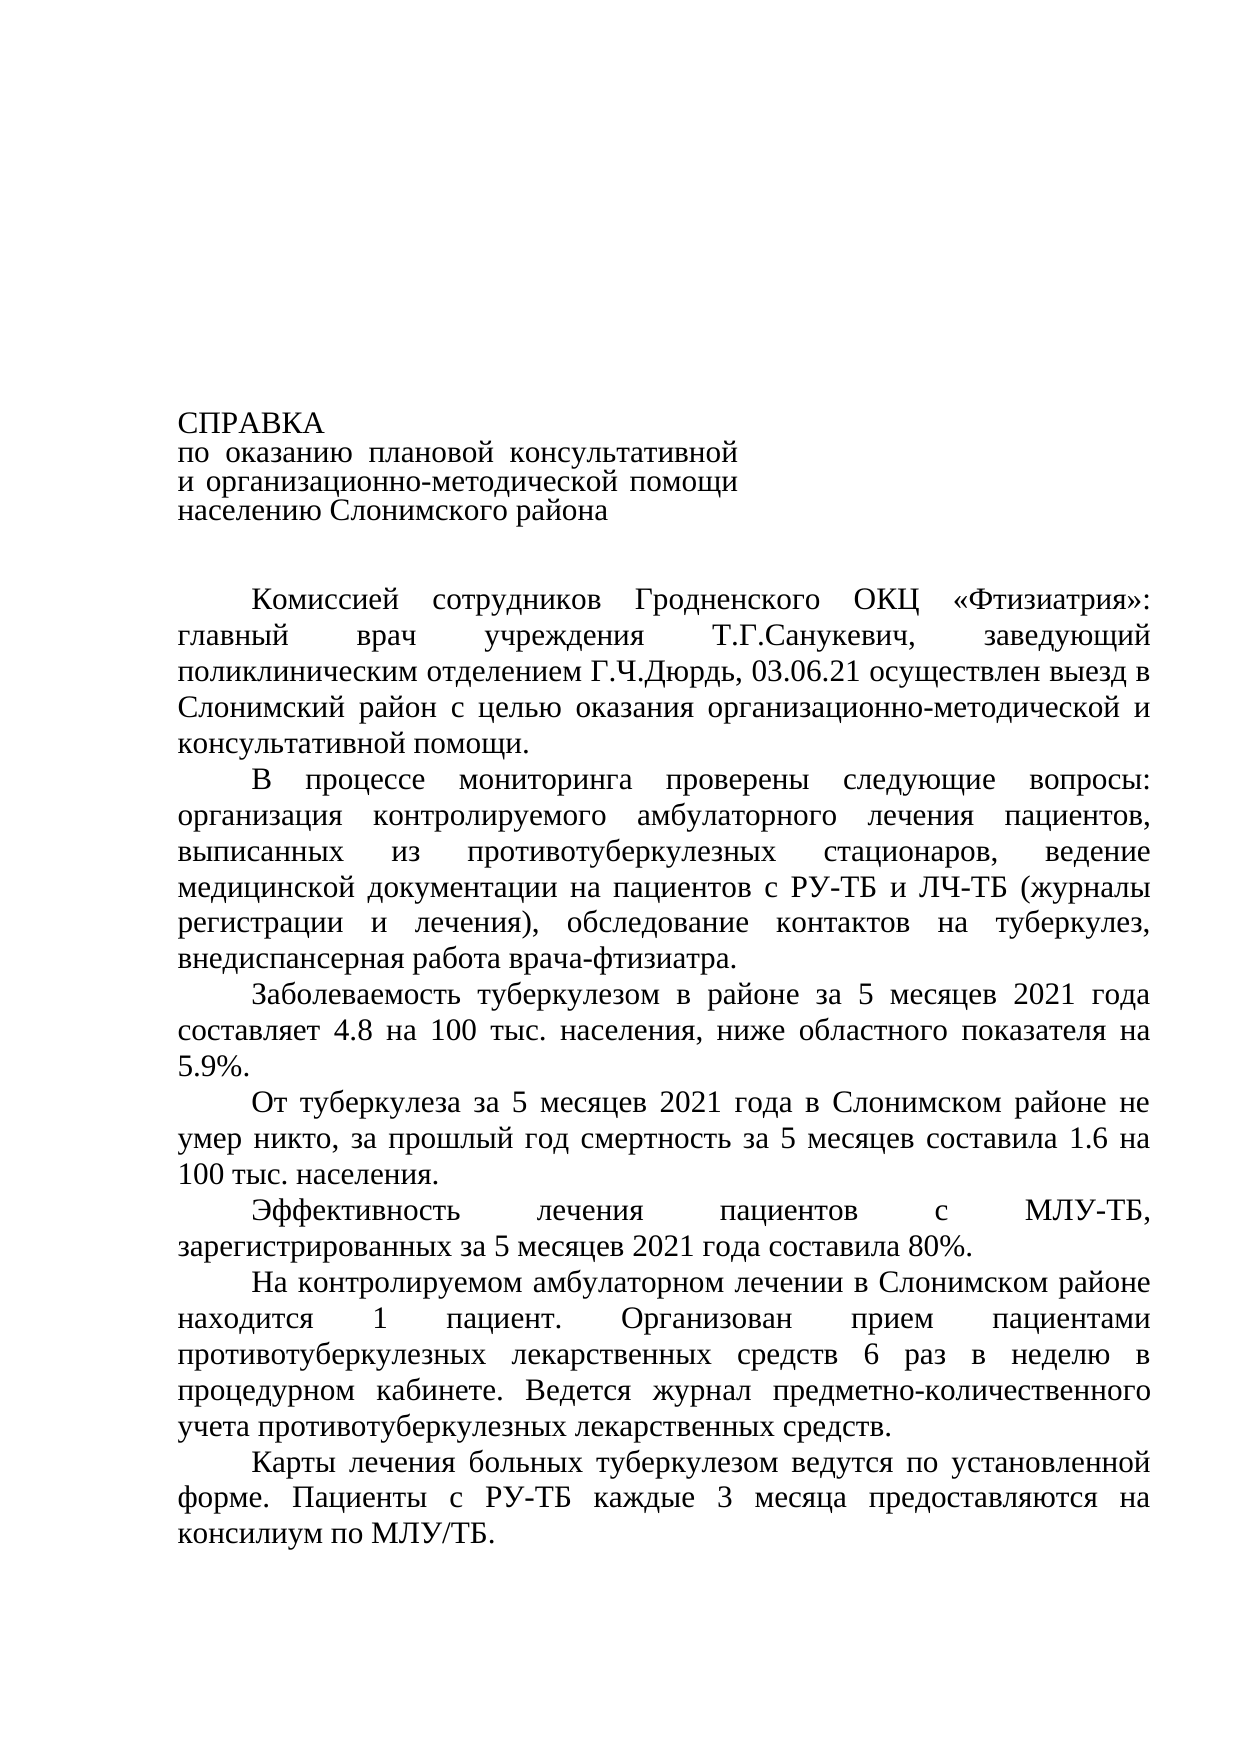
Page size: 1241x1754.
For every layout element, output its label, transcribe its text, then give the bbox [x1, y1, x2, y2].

text Эффективность лечения пациентов с МЛУ-ТБ, зарегистрированных за 5 месяцев 2021 года составила 80%. [177, 1191, 1152, 1263]
text Карты лечения больных туберкулезом ведутся по установленной форме. Пациенты с РУ-ТБ каждые 3 месяца предоставляются на консилиум по МЛУ/ТБ. [177, 1443, 1152, 1551]
text На контролируемом амбулаторном лечении в Слонимском районе находится 1 пациент. Организован прием пациентами противотуберкулезных лекарственных средств 6 раз в неделю в процедурном кабинете. Ведется журнал предметно-количественного учета противотуберкулезных лекарственных средств. [177, 1263, 1152, 1443]
text В процессе мониторинга проверены следующие вопросы: организация контролируемого амбулаторного лечения пациентов, выписанных из противотуберкулезных стационаров, ведение медицинской документации на пациентов с РУ-ТБ и ЛЧ-ТБ (журналы регистрации и лечения), обследование контактов на туберкулез, внедиспансерная работа врача-фтизиатра. [177, 760, 1152, 976]
text СПРАВКА по оказанию плановой консультативной и организационно-методической помощи населению Слонимского района [177, 410, 738, 526]
text Заболеваемость туберкулезом в районе за 5 месяцев 2021 года составляет 4.8 на 100 тыс. населения, ниже областного показателя на 5.9%. [177, 976, 1152, 1083]
text От туберкулеза за 5 месяцев 2021 года в Слонимском районе не умер никто, за прошлый год смертность за 5 месяцев составила 1.6 на 100 тыс. населения. [177, 1083, 1152, 1191]
text Комиссией сотрудников Гродненского ОКЦ «Фтизиатрия»: главный врач учреждения Т.Г.Санукевич, заведующий поликлиническим отделением Г.Ч.Дюрдь, 03.06.21 осуществлен выезд в Слонимский район с целью оказания организационно-методической и консультативной помощи. [177, 580, 1152, 760]
